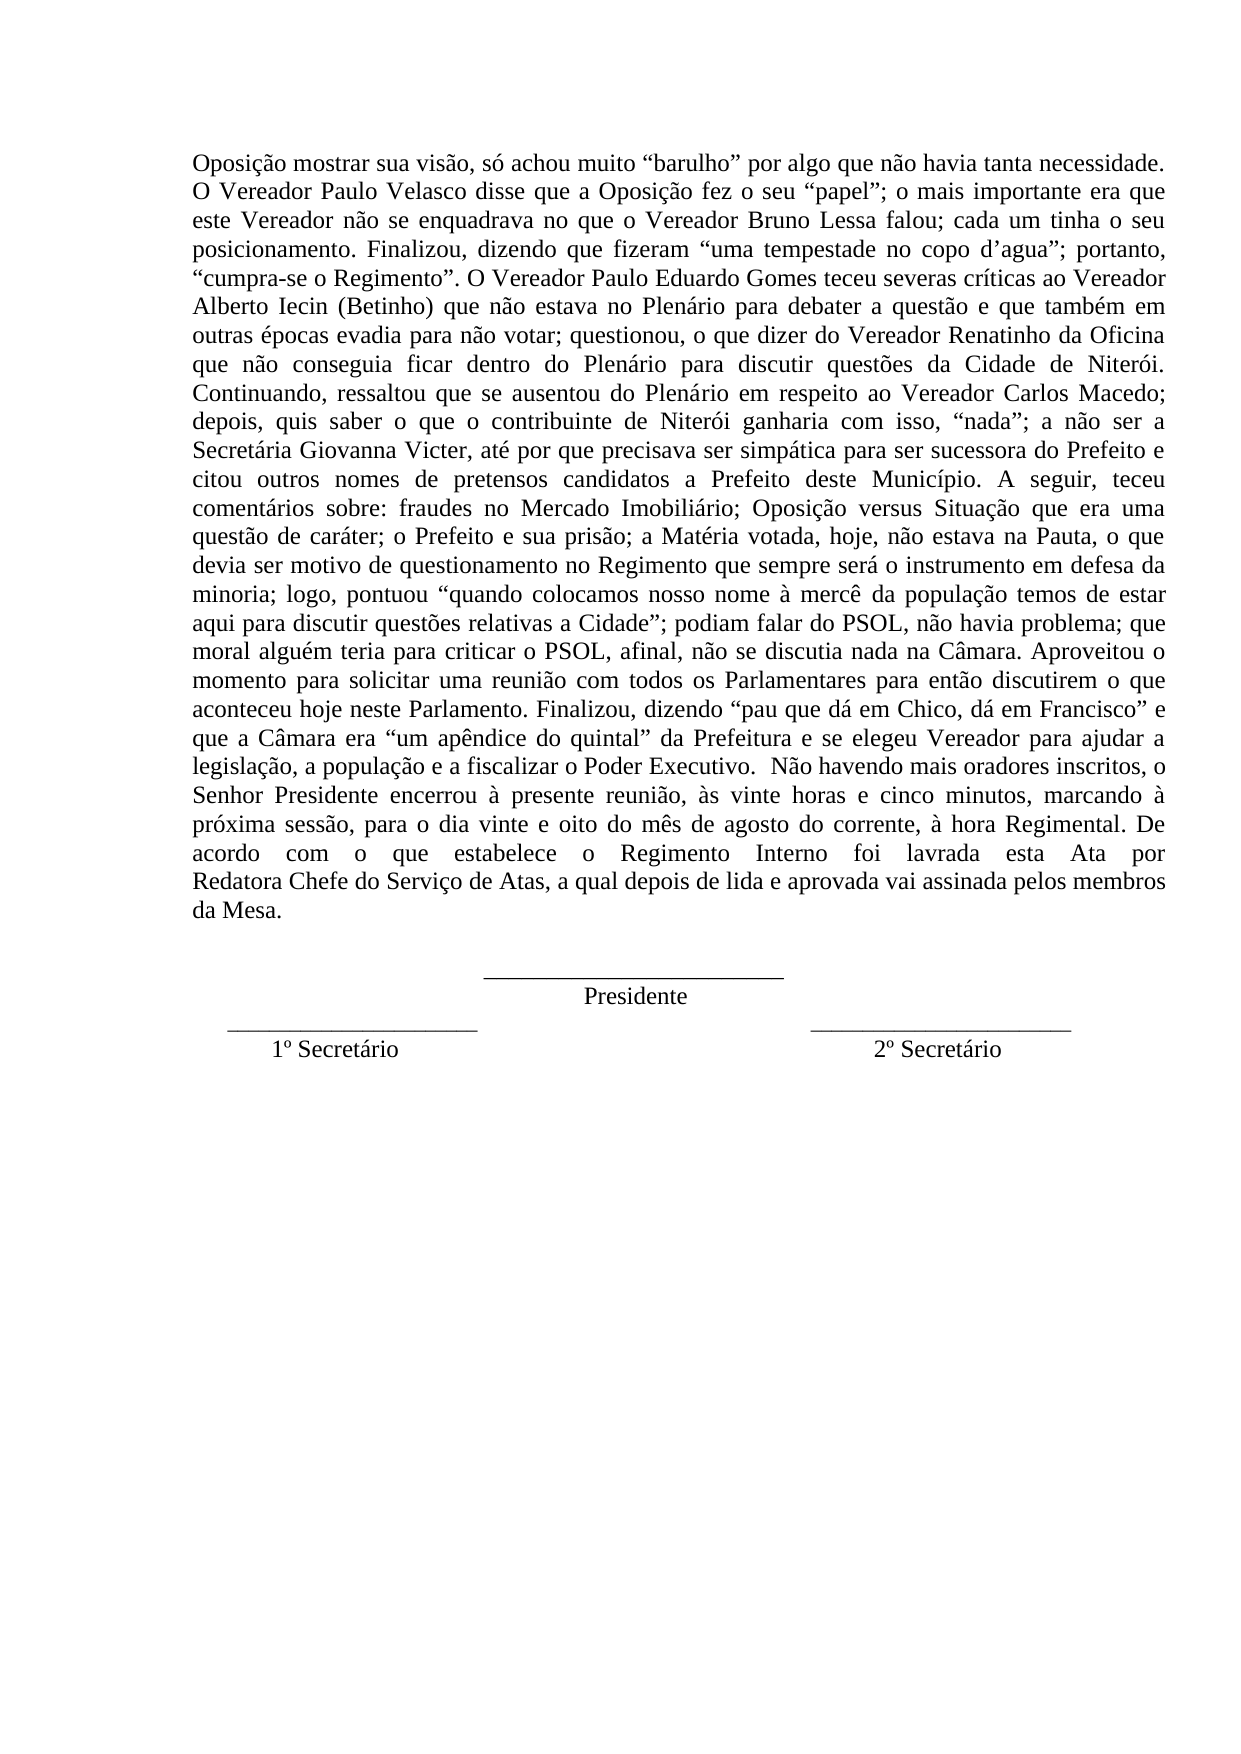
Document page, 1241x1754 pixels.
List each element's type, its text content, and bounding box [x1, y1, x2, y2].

text 1º Secretário 2º Secretário [177, 1034, 1063, 1063]
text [192, 148, 1167, 924]
text ________________________ [177, 953, 1155, 981]
text Presidente [177, 981, 1155, 1010]
text ________________________ _________________________ [177, 1010, 1155, 1034]
